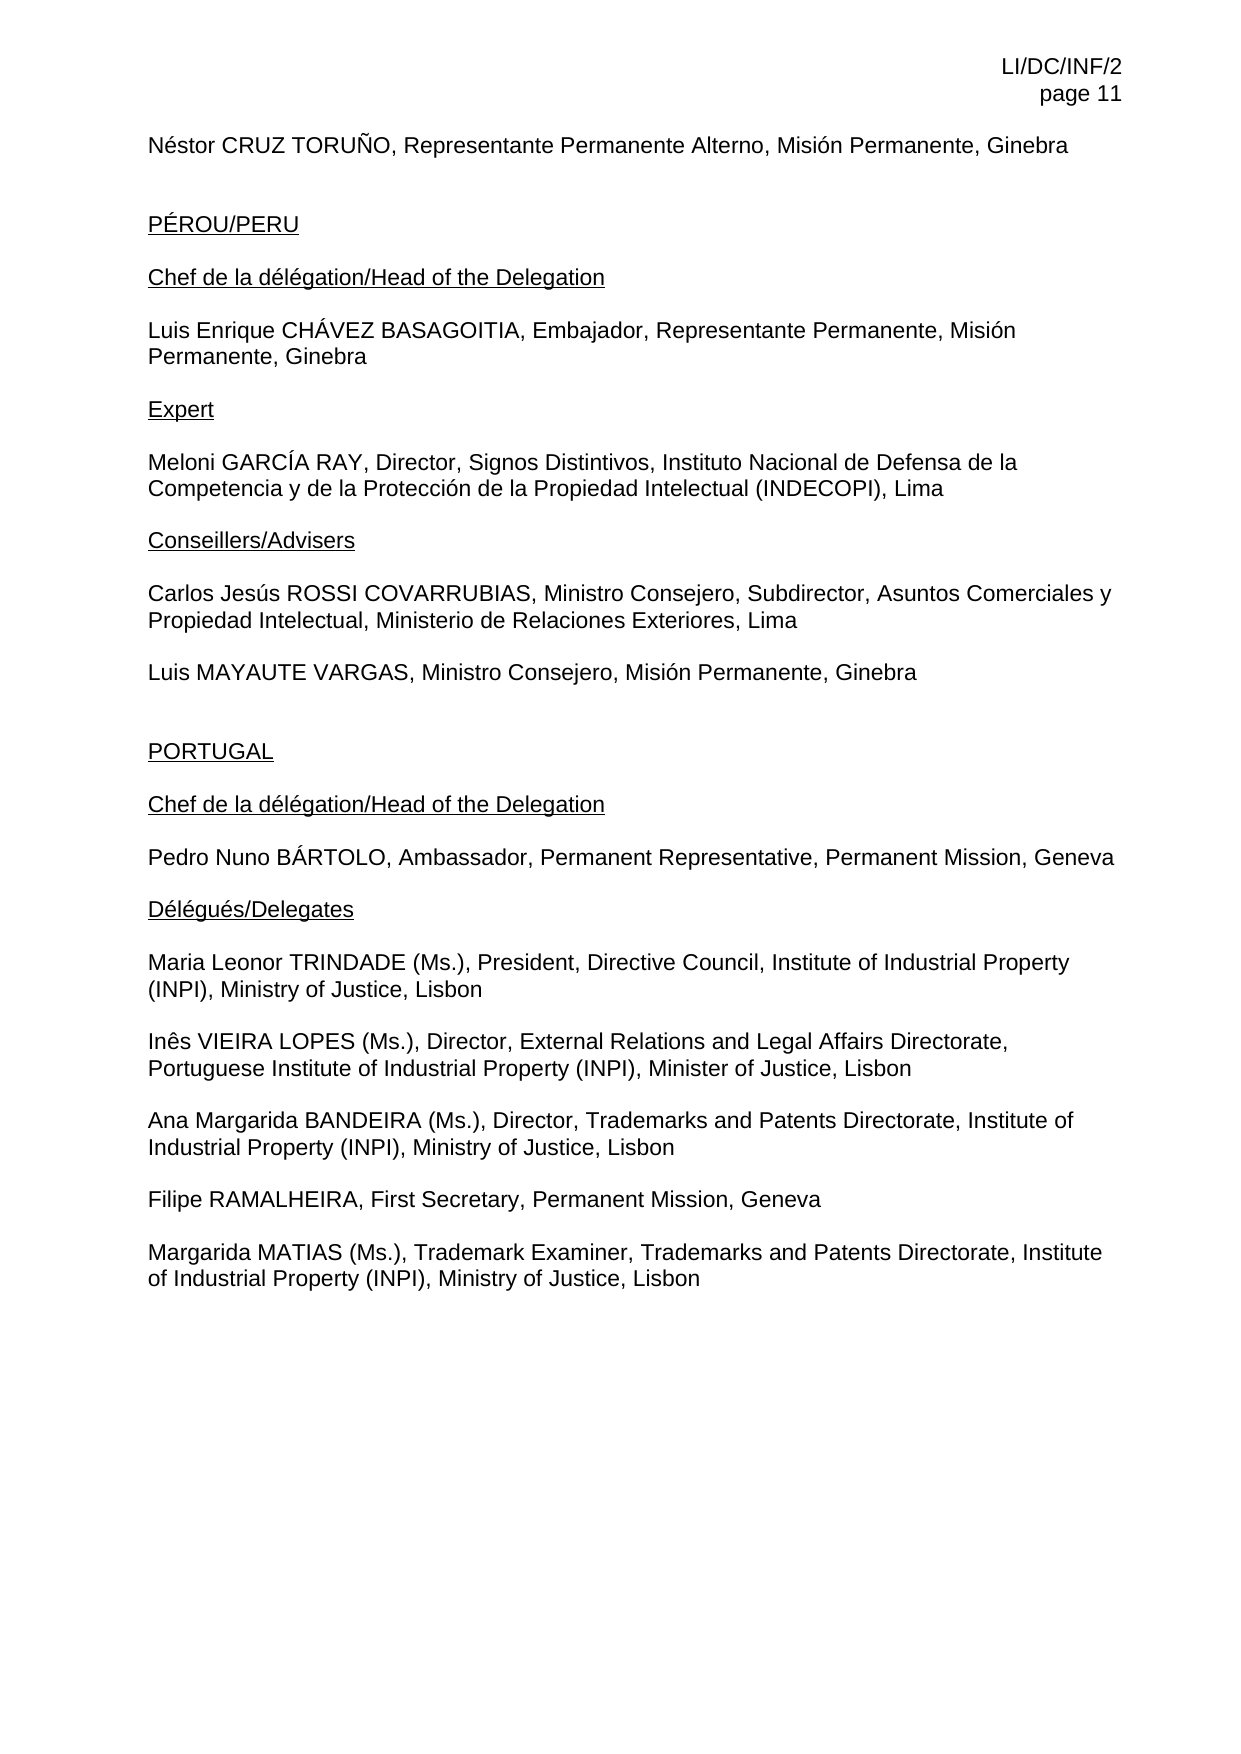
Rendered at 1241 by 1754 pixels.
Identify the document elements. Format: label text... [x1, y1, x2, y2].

text PORTUGAL [148, 738, 1122, 765]
text Expert [148, 396, 1122, 422]
text Chef de la délégation/Head of the Delegation [148, 264, 1122, 290]
text Pedro Nuno BÁRTOLO, Ambassador, Permanent Representative, Permanent Mission, Geneva [148, 844, 1122, 870]
text Margarida MATIAS (Ms.), Trademark Examiner, Trademarks and Patents Directorate, Institute of Industrial Property (INPI), Ministry of Justice, Lisbon [148, 1239, 1122, 1292]
text Maria Leonor TRINDADE (Ms.), President, Directive Council, Institute of Industrial Property (INPI), Ministry of Justice, Lisbon [148, 949, 1122, 1002]
text Inês VIEIRA LOPES (Ms.), Director, External Relations and Legal Affairs Directorate, Portuguese Institute of Industrial Property (INPI), Minister of Justice, Lisbon [148, 1028, 1122, 1081]
text Carlos Jesús ROSSI COVARRUBIAS, Ministro Consejero, Subdirector, Asuntos Comerciales y Propiedad Intelectual, Ministerio de Relaciones Exteriores, Lima [148, 580, 1122, 633]
text Filipe RAMALHEIRA, First Secretary, Permanent Mission, Geneva [148, 1186, 1122, 1213]
text Conseillers/Advisers [148, 527, 1122, 554]
text Ana Margarida BANDEIRA (Ms.), Director, Trademarks and Patents Directorate, Institute of Industrial Property (INPI), Ministry of Justice, Lisbon [148, 1107, 1122, 1160]
text PÉROU/PERU [148, 211, 1122, 238]
text Chef de la délégation/Head of the Delegation [148, 791, 1122, 817]
text Néstor CRUZ TORUÑO, Representante Permanente Alterno, Misión Permanente, Ginebra [148, 132, 1122, 158]
text Délégués/Delegates [148, 896, 1122, 923]
text Meloni GARCÍA RAY, Director, Signos Distintivos, Instituto Nacional de Defensa de la Competencia y de la Protección de la Propiedad Intelectual (INDECOPI), Lima [148, 448, 1122, 501]
text Luis Enrique CHÁVEZ BASAGOITIA, Embajador, Representante Permanente, Misión Permanente, Ginebra [148, 317, 1122, 369]
text Luis MAYAUTE VARGAS, Ministro Consejero, Misión Permanente, Ginebra [148, 659, 1122, 686]
